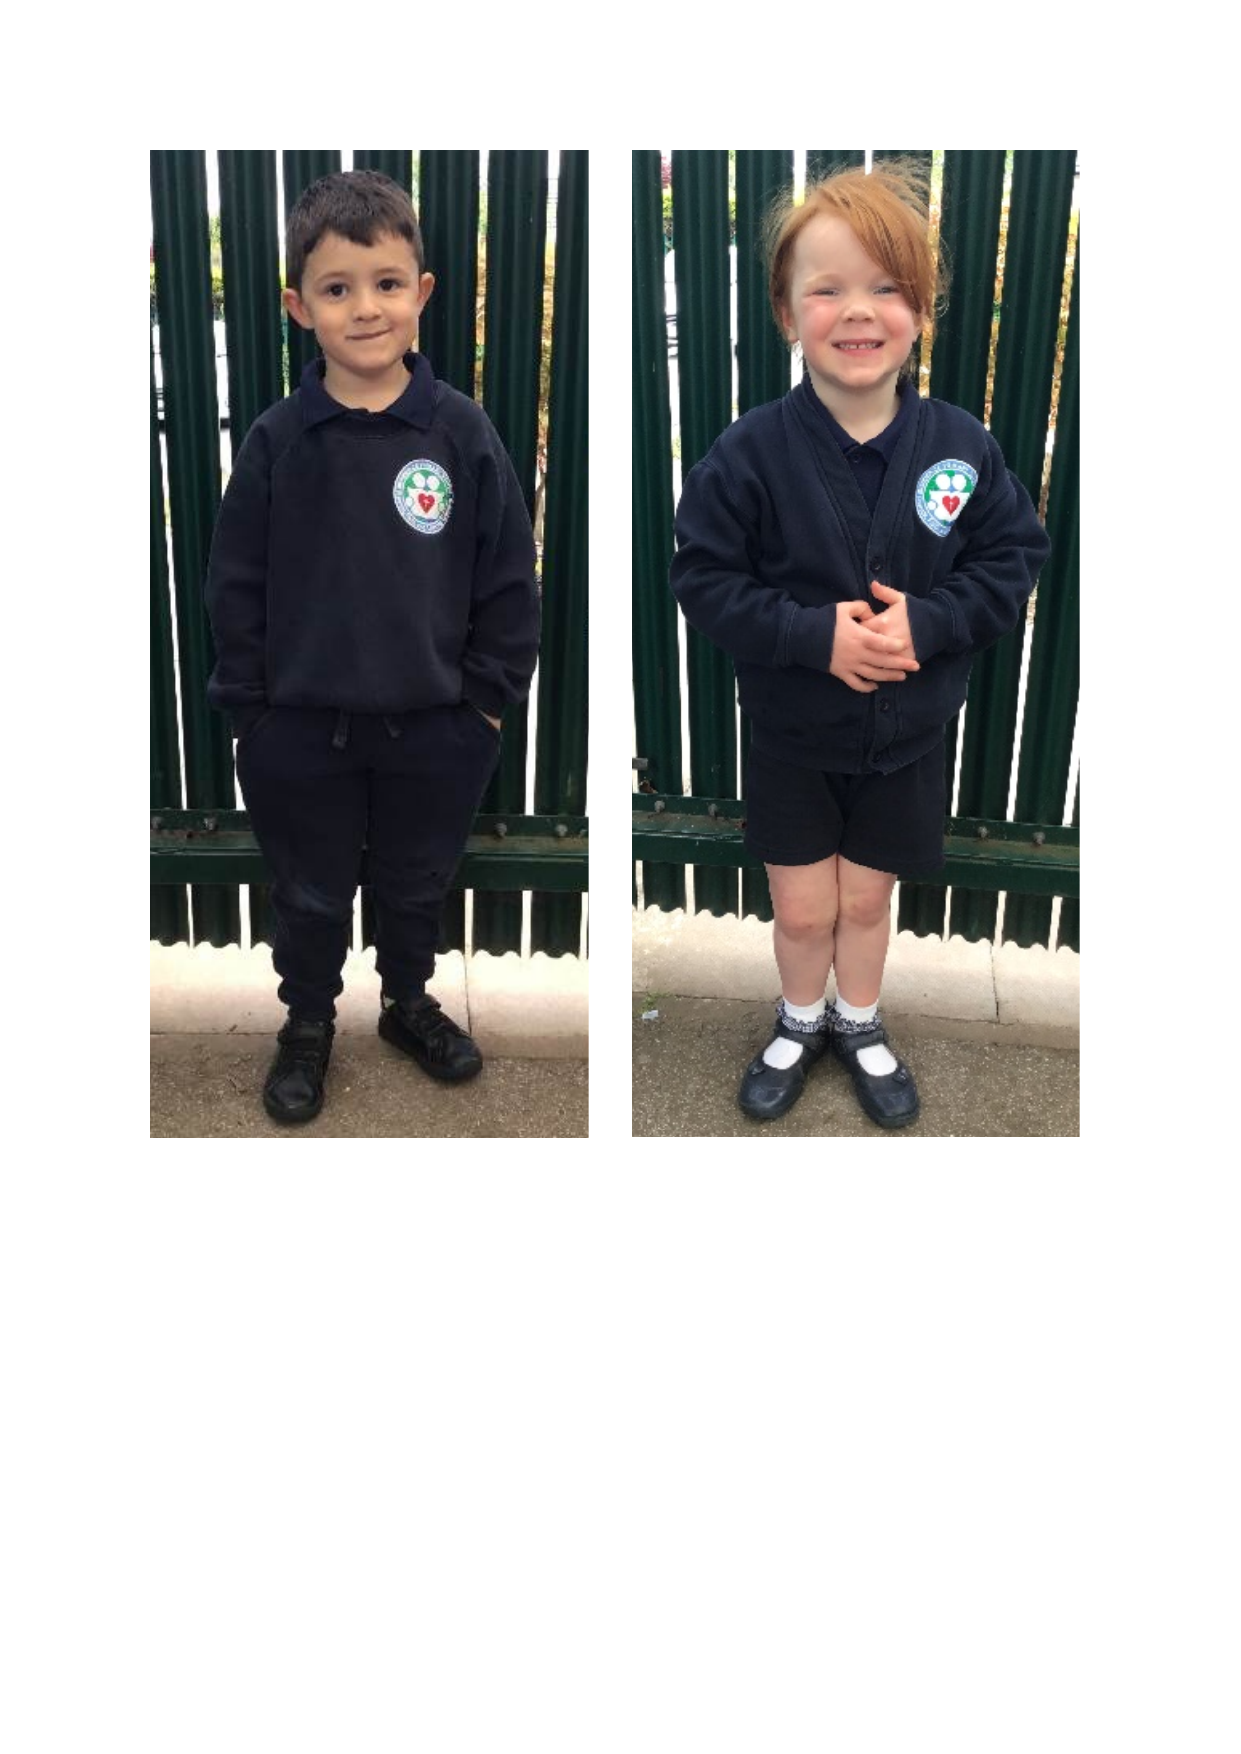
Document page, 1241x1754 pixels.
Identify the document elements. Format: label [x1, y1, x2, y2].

picture [632, 150, 1080, 1137]
picture [150, 150, 589, 1138]
